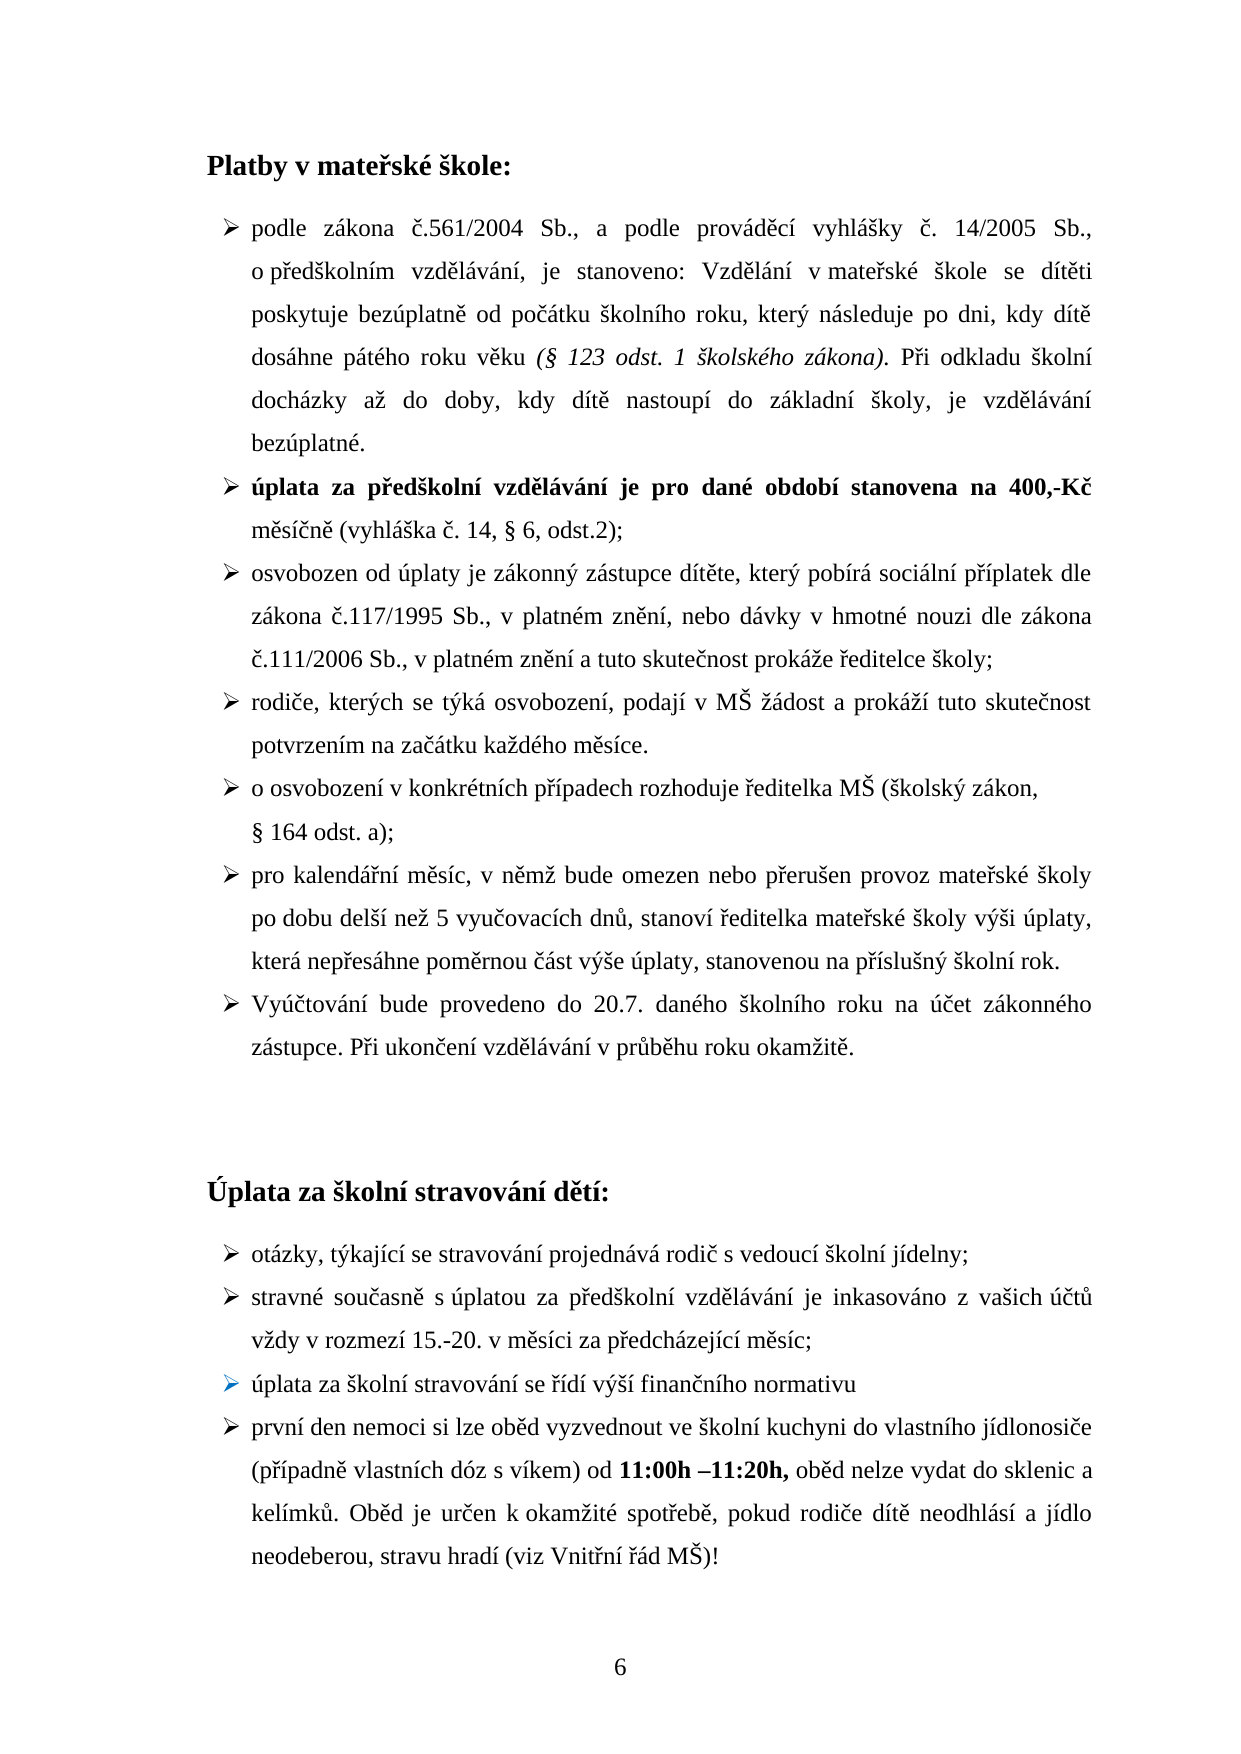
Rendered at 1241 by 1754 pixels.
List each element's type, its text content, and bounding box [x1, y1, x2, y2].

list podle zákona č.561/2004 Sb., a podle prováděcí vyhlášky č. 14/2005 Sb., o předškolním vzdělávání, je stanoveno: Vzdělání v mateřské škole se dítěti poskytuje bezúplatně od počátku školního roku, který následuje po dni, kdy dítě dosáhne pátého roku věku (§ 123 odst. 1 školského zákona). Při odkladu školní docházky až do doby, kdy dítě nastoupí do základní školy, je vzdělávání bezúplatné. [221, 213, 1093, 457]
list osvobozen od úplaty je zákonný zástupce dítěte, který pobírá sociální příplatek dle zákona č.117/1995 Sb., v platném znění, nebo dávky v hmotné nouzi dle zákona č.111/2006 Sb., v platném znění a tuto skutečnost prokáže ředitelce školy; [221, 558, 1093, 673]
text § 164 odst. a); [251, 817, 1093, 845]
list úplata za školní stravování se řídí výší finančního normativu [221, 1369, 1093, 1397]
text Úplata za školní stravování dětí: [207, 1174, 1093, 1208]
list rodiče, kterých se týká osvobození, podají v MŠ žádost a prokáží tuto skutečnost potvrzením na začátku každého měsíce. [221, 687, 1093, 759]
list pro kalendářní měsíc, v němž bude omezen nebo přerušen provoz mateřské školy po dobu delší než 5 vyučovacích dnů, stanoví ředitelka mateřské školy výši úplaty, která nepřesáhne poměrnou část výše úplaty, stanovenou na příslušný školní rok. [221, 860, 1093, 975]
list o osvobození v konkrétních případech rozhoduje ředitelka MŠ (školský zákon, [221, 773, 1093, 802]
list stravné současně s úplatou za předškolní vzdělávání je inkasováno z vašich účtů vždy v rozmezí 15.-20. v měsíci za předcházející měsíc; [221, 1282, 1093, 1354]
list otázky, týkající se stravování projednává rodič s vedoucí školní jídelny; [221, 1239, 1093, 1268]
list Vyúčtování bude provedeno do 20.7. daného školního roku na účet zákonného zástupce. Při ukončení vzdělávání v průběhu roku okamžitě. [221, 989, 1093, 1061]
list úplata za předškolní vzdělávání je pro dané období stanovena na 400,-Kč měsíčně (vyhláška č. 14, § 6, odst.2); [221, 472, 1093, 543]
list první den nemoci si lze oběd vyzvednout ve školní kuchyni do vlastního jídlonosiče (případně vlastních dóz s víkem) od 11:00h –11:20h, oběd nelze vydat do sklenic a kelímků. Oběd je určen k okamžité spotřebě, pokud rodiče dítě neodhlásí a jídlo neodeberou, stravu hradí (viz Vnitřní řád MŠ)! [221, 1412, 1093, 1570]
text Platby v mateřské škole: [207, 148, 1093, 181]
